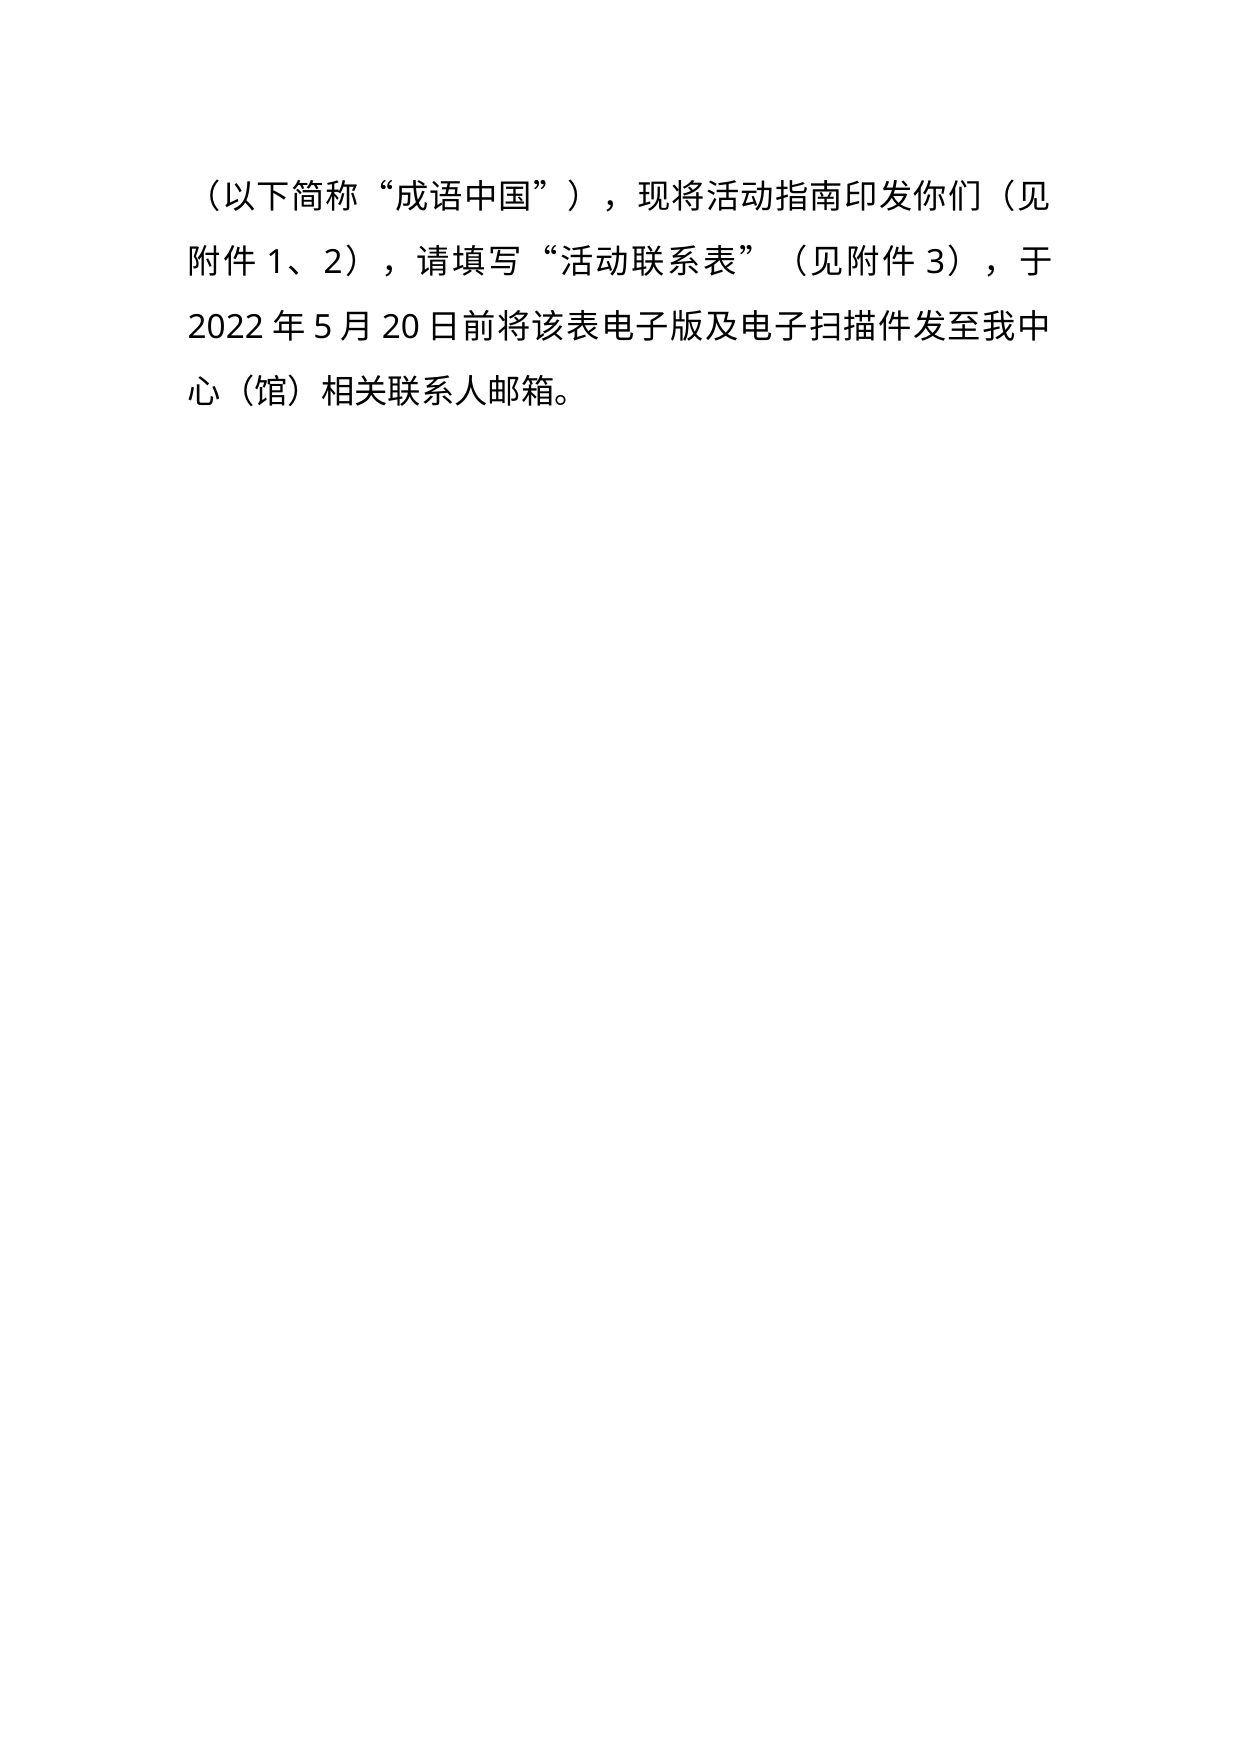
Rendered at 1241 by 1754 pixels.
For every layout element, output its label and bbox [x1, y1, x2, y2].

text [187, 161, 1053, 421]
